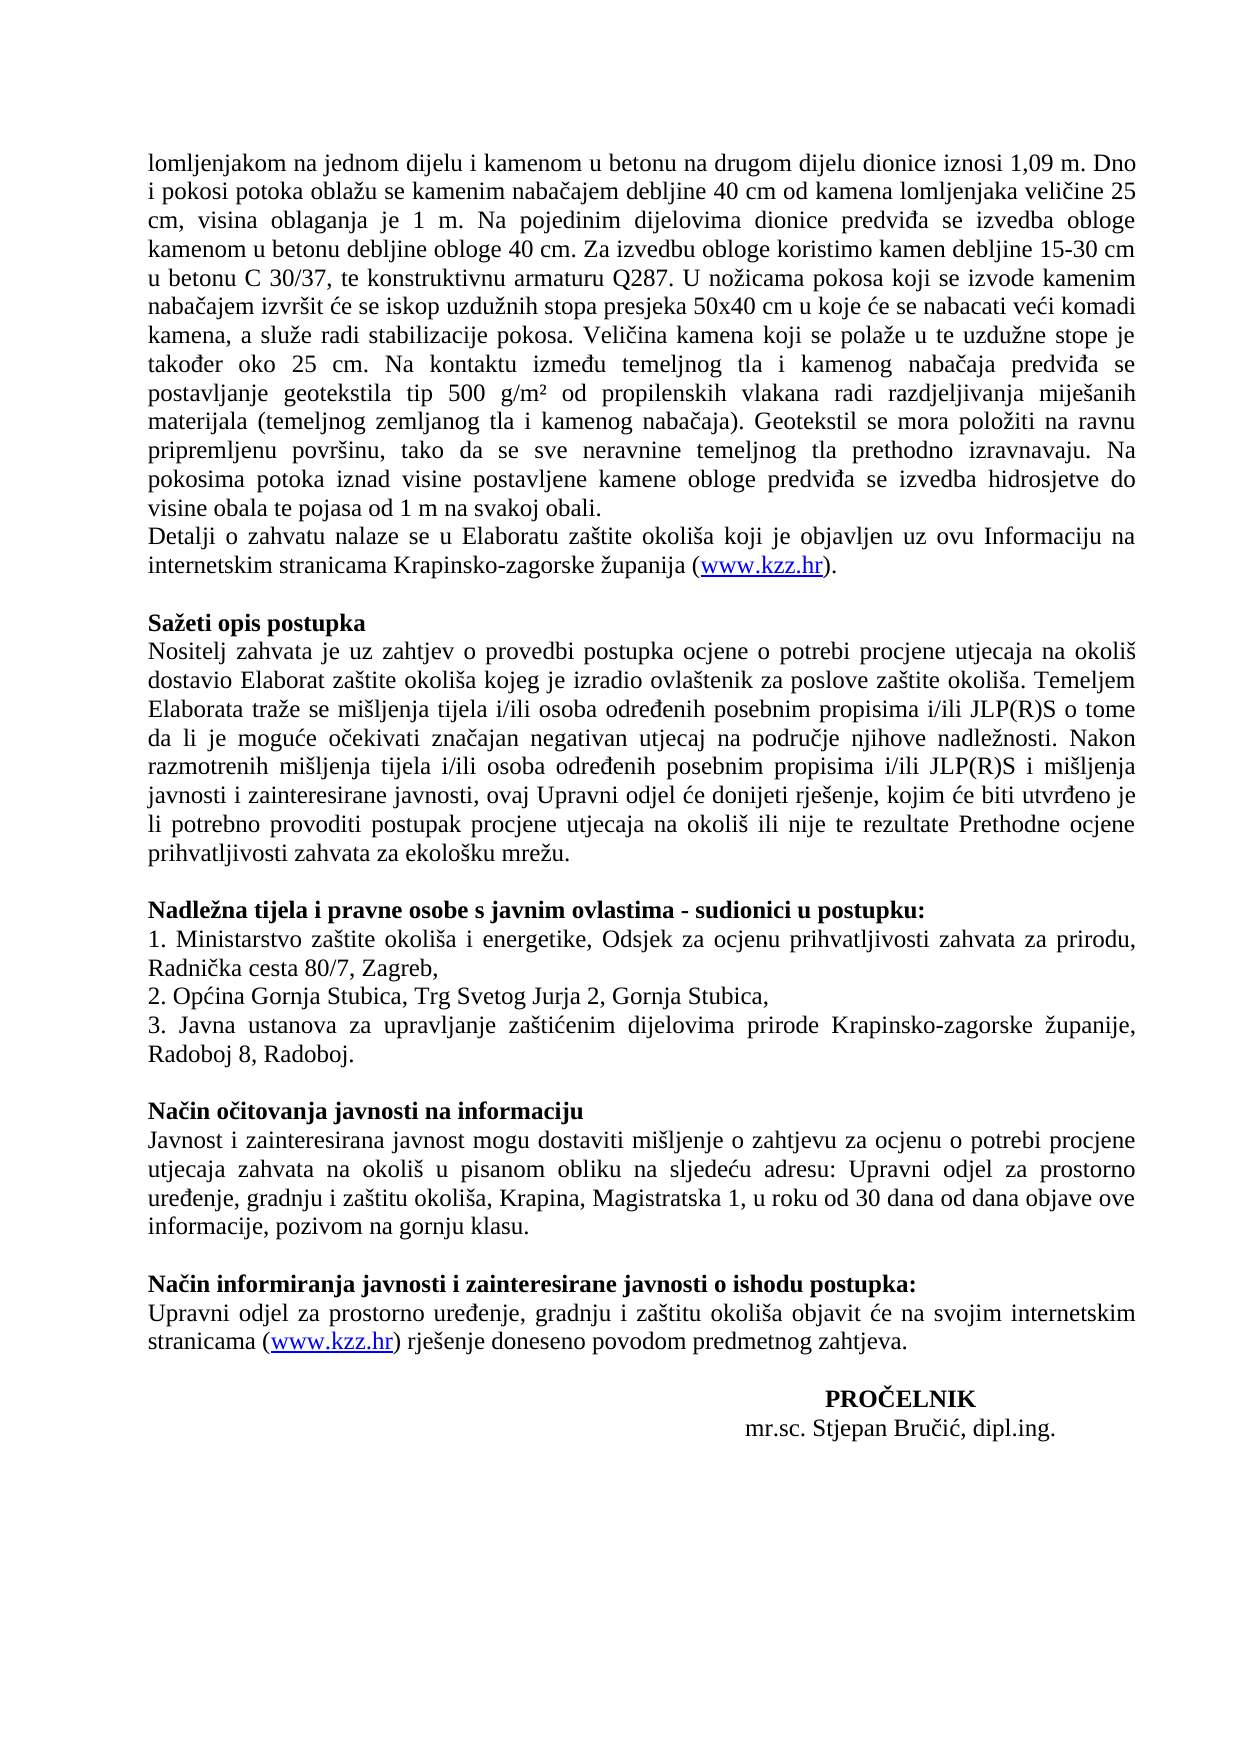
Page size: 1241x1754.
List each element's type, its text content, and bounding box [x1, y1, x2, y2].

text 1. Ministarstvo zaštite okoliša i energetike, Odsjek za ocjenu prihvatljivosti zahvata za prirodu, Radnička cesta 80/7, Zagreb, [148, 924, 1137, 981]
text Način informiranja javnosti i zainteresirane javnosti o ishodu postupka: [148, 1269, 1137, 1298]
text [148, 148, 1137, 521]
text 2. Općina Gornja Stubica, Trg Svetog Jurja 2, Gornja Stubica, [148, 981, 1137, 1010]
text Javnost i zainteresirana javnost mogu dostaviti mišljenje o zahtjevu za ocjenu o potrebi procjene utjecaja zahvata na okoliš u pisanom obliku na sljedeću adresu: Upravni odjel za prostorno uređenje, gradnju i zaštitu okoliša, Krapina, Magistratska 1, u roku od 30 dana od dana objave ove informacije, pozivom na gornju klasu. [148, 1125, 1137, 1240]
text mr.sc. Stjepan Bručić, dipl.ing. [664, 1413, 1137, 1441]
text Način očitovanja javnosti na informaciju [148, 1096, 1137, 1125]
text PROČELNIK [664, 1384, 1137, 1413]
text Nadležna tijela i pravne osobe s javnim ovlastima - sudionici u postupku: [148, 895, 1137, 924]
text Nositelj zahvata je uz zahtjev o provedbi postupka ocjene o potrebi procjene utjecaja na okoliš dostavio Elaborat zaštite okoliša kojeg je izradio ovlaštenik za poslove zaštite okoliša. Temeljem Elaborata traže se mišljenja tijela i/ili osoba određenih posebnim propisima i/ili JLP(R)S o tome da li je moguće očekivati značajan negativan utjecaj na područje njihove nadležnosti. Nakon razmotrenih mišljenja tijela i/ili osoba određenih posebnim propisima i/ili JLP(R)S i mišljenja javnosti i zainteresirane javnosti, ovaj Upravni odjel će donijeti rješenje, kojim će biti utvrđeno je li potrebno provoditi postupak procjene utjecaja na okoliš ili nije te rezultate Prethodne ocjene prihvatljivosti zahvata za ekološku mrežu. [148, 636, 1137, 866]
text Sažeti opis postupka [148, 608, 1137, 636]
text Detalji o zahvatu nalaze se u Elaboratu zaštite okoliša koji je objavljen uz ovu Informaciju na internetskim stranicama Krapinsko-zagorske županija (www.kzz.hr). [148, 521, 1137, 579]
text 3. Javna ustanova za upravljanje zaštićenim dijelovima prirode Krapinsko-zagorske županije, Radoboj 8, Radoboj. [148, 1010, 1137, 1068]
text Upravni odjel za prostorno uređenje, gradnju i zaštitu okoliša objavit će na svojim internetskim stranicama (www.kzz.hr) rješenje doneseno povodom predmetnog zahtjeva. [148, 1298, 1137, 1355]
